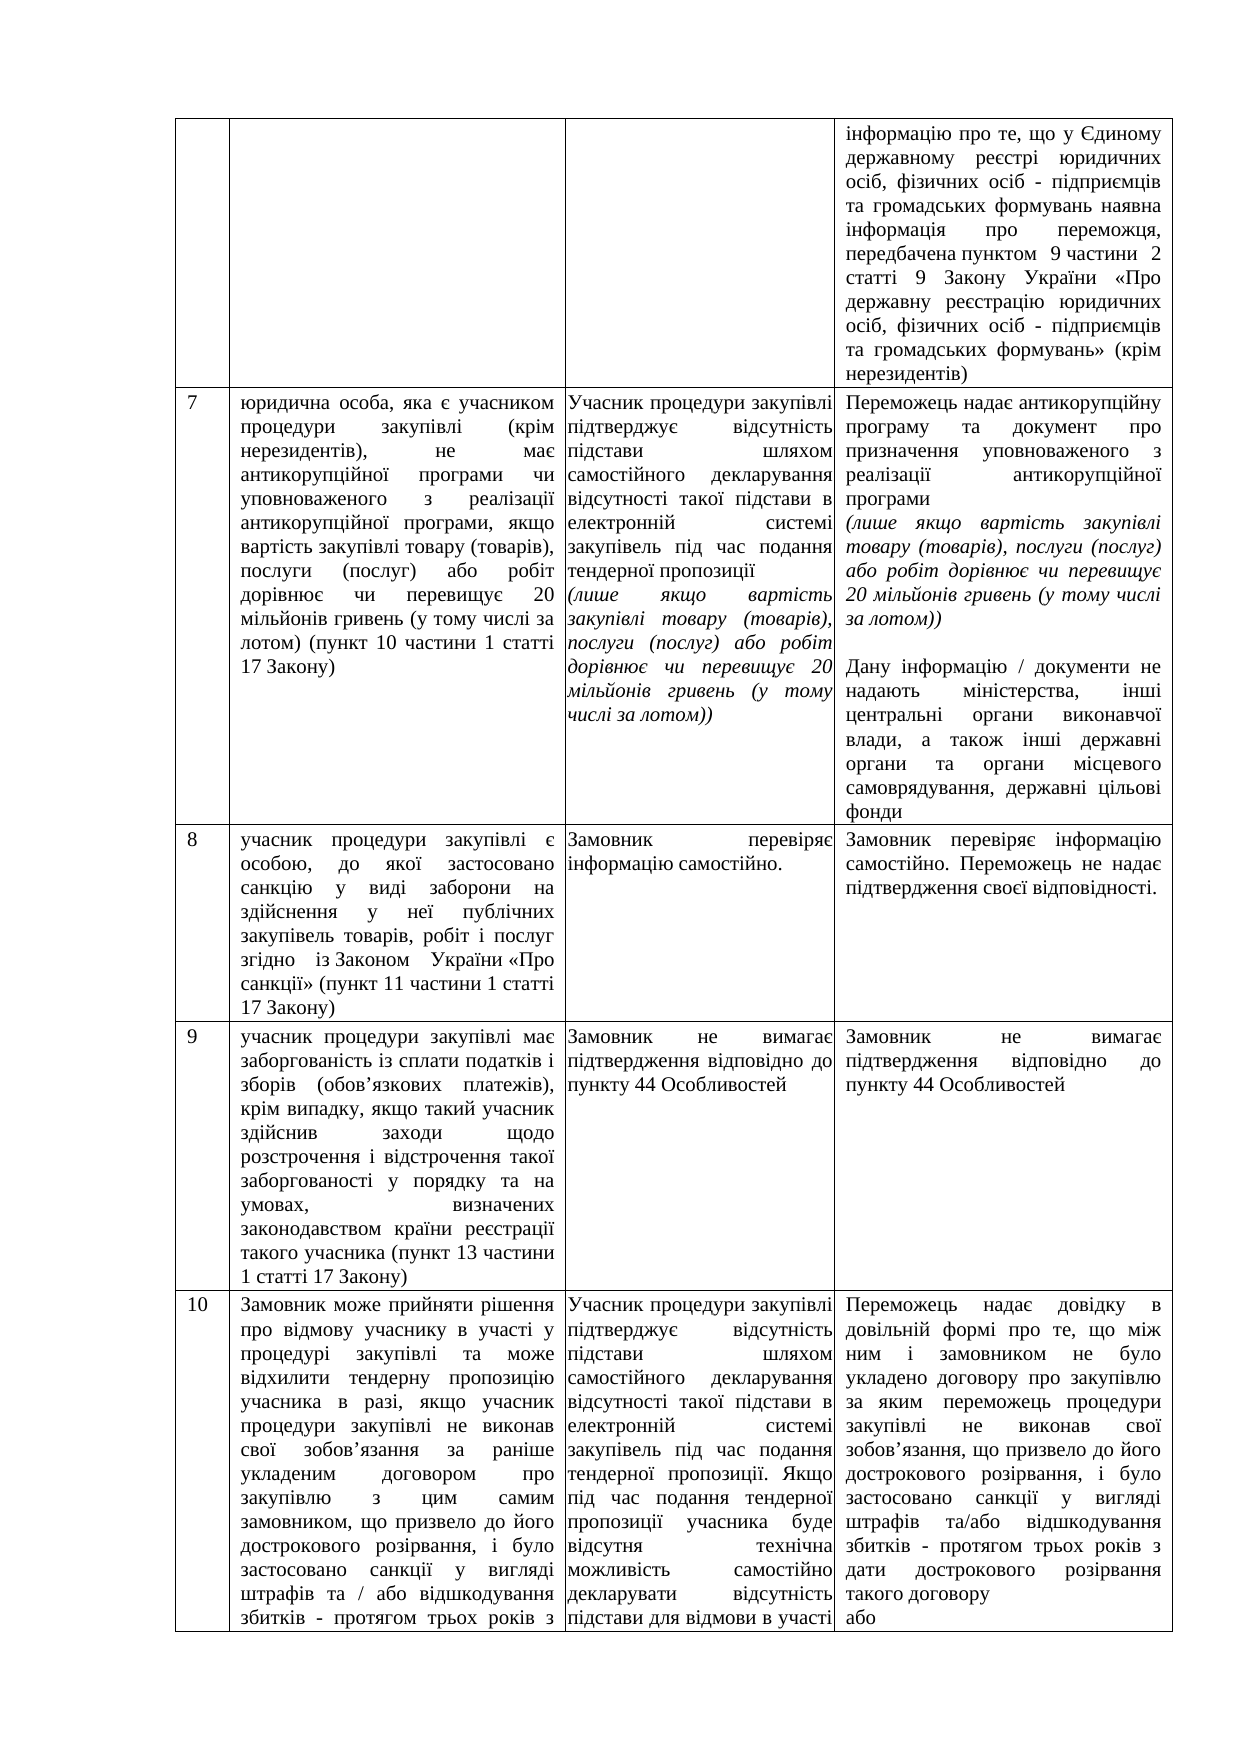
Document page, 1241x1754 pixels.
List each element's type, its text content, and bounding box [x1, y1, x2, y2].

table_cell учасник процедури закупівлі є особою, до якої застосовано санкцію у виді заборони на здійснення у неї публічних закупівель товарів, робіт і послуг згідно із Законом України «Про санкції» (пункт 11 частини 1 статті 17 Закону) [230, 825, 565, 1021]
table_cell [230, 119, 565, 387]
table_cell 6 [176, 119, 229, 387]
table_cell Замовник перевіряє інформацію самостійно. Переможець не надає підтвердження своєї відповідності. [835, 825, 1172, 1021]
table_cell 7 [176, 388, 229, 824]
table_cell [835, 119, 1172, 387]
table_cell Замовник не вимагає підтвердження відповідно до пункту 44 Особливостей [566, 1022, 834, 1290]
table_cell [566, 119, 834, 387]
table_cell учасник процедури закупівлі має заборгованість із сплати податків і зборів (обов’язкових платежів), крім випадку, якщо такий учасник здійснив заходи щодо розстрочення і відстрочення такої заборгованості у порядку та на умовах, визначених законодавством країни реєстрації такого учасника (пункт 13 частини 1 статті 17 Закону) [230, 1022, 565, 1290]
table_cell юридична особа, яка є учасником процедури закупівлі (крім нерезидентів), не має антикорупційної програми чи уповноваженого з реалізації антикорупційної програми, якщо вартість закупівлі товару (товарів), послуги (послуг) або робіт дорівнює чи перевищує 20 мільйонів гривень (у тому числі за лотом) (пункт 10 частини 1 статті 17 Закону) [230, 388, 565, 824]
table_cell Замовник перевіряє інформацію самостійно. [566, 825, 834, 1021]
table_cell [230, 1291, 565, 1631]
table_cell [835, 1291, 1172, 1631]
table_cell Учасник процедури закупівлі підтверджує відсутність підстави шляхом самостійного декларування відсутності такої підстави в електронній системі закупівель під час подання тендерної пропозиції (лише якщо вартість закупівлі товару (товарів), послуги (послуг) або робіт дорівнює чи перевищує 20 мільйонів гривень (у тому числі за лотом)) [566, 388, 834, 824]
table_cell 10 [176, 1291, 229, 1631]
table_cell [566, 1291, 834, 1631]
table_cell 8 [176, 825, 229, 1021]
table_cell Замовник не вимагає підтвердження відповідно до пункту 44 Особливостей [835, 1022, 1172, 1290]
table_cell 9 [176, 1022, 229, 1290]
table_cell Переможець надає антикорупційну програму та документ про призначення уповноваженого з реалізації антикорупційної програми (лише якщо вартість закупівлі товару (товарів), послуги (послуг) або робіт дорівнює чи перевищує 20 мільйонів гривень (у тому числі за лотом)) Дану інформацію / документи не надають міністерства, інші центральні органи виконавчої влади, а також інші державні органи та органи місцевого самоврядування, державні цільові фонди [835, 388, 1172, 824]
